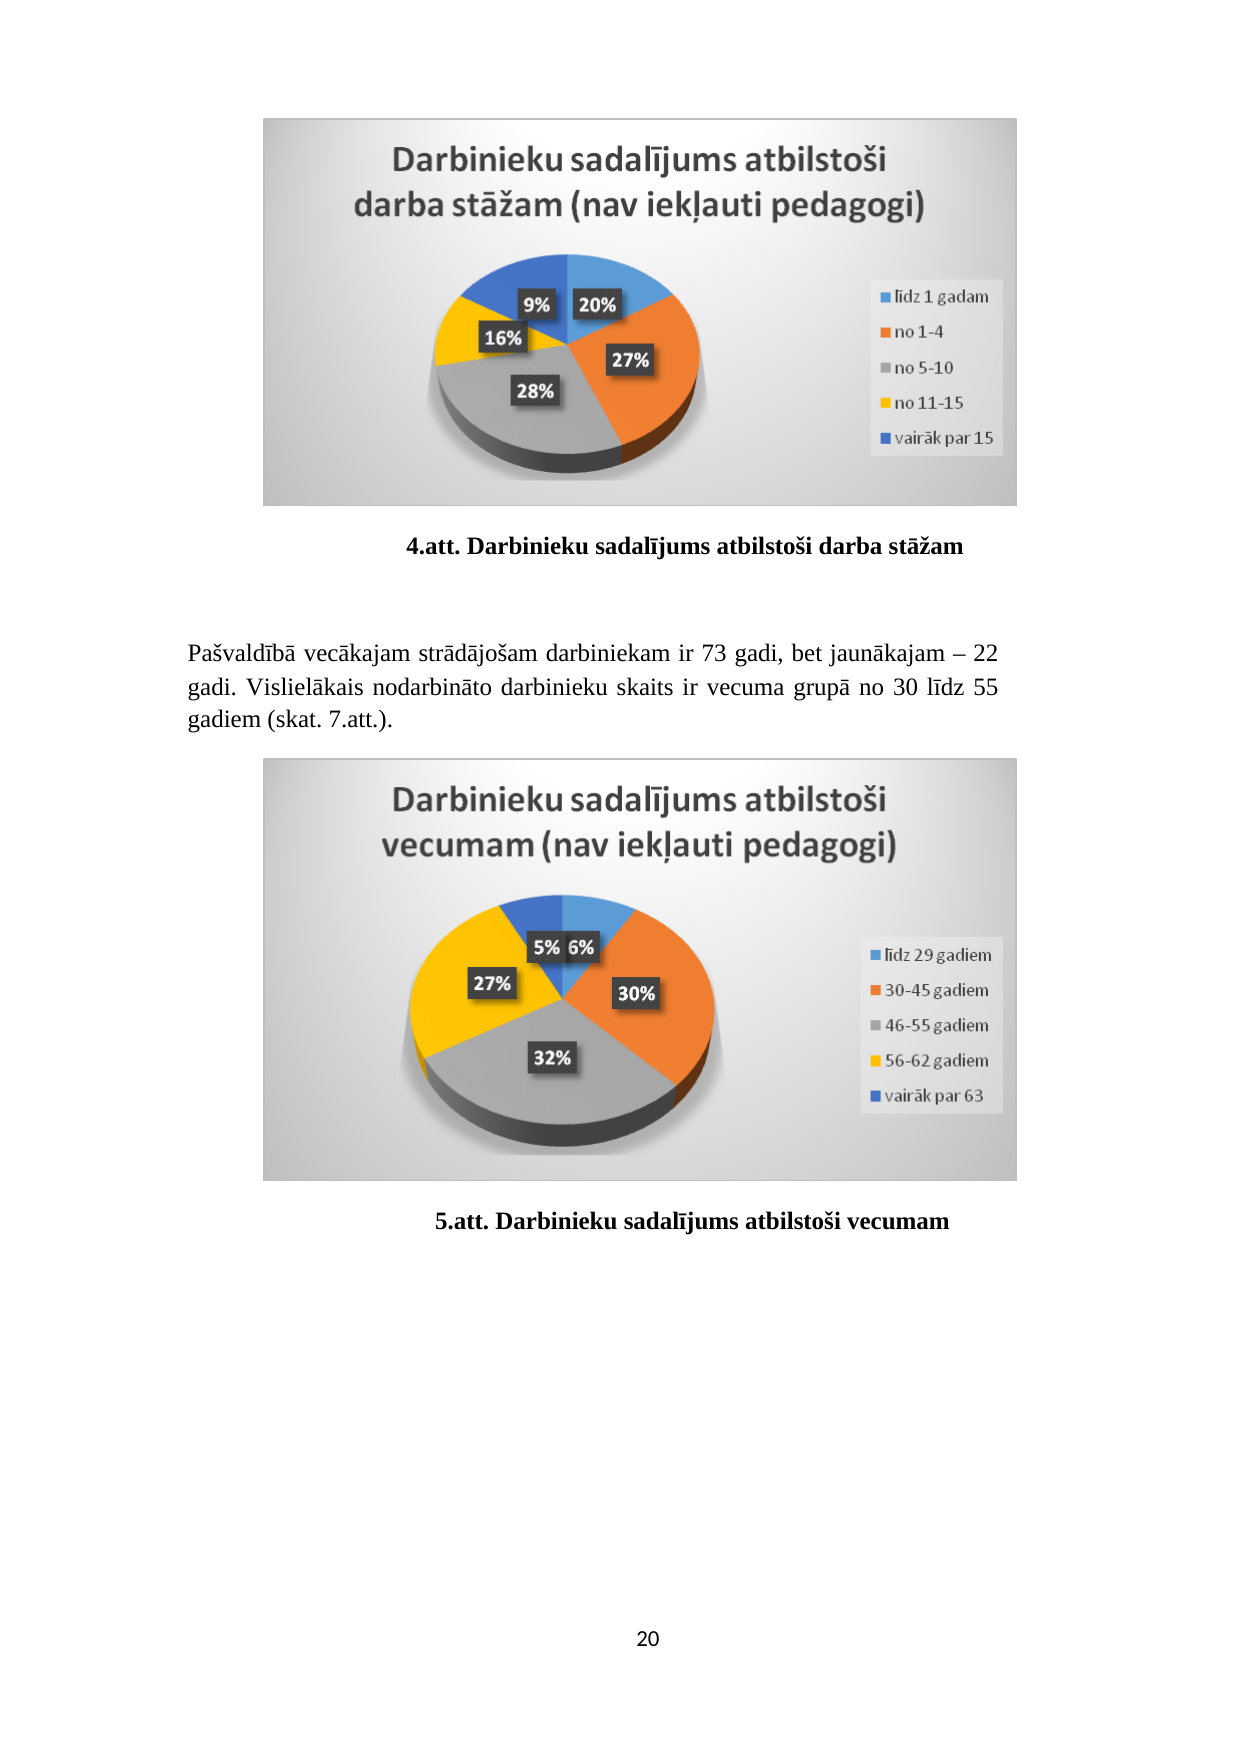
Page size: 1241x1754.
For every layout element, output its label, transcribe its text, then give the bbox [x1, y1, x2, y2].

text 5.att. Darbinieku sadalījums atbilstoši vecumam [202, 1206, 1107, 1235]
text Pašvaldībā vecākajam strādājošam darbiniekam ir 73 gadi, bet jaunākajam – 22 gadi. Vislielākais nodarbināto darbinieku skaits ir vecuma grupā no 30 līdz 55 gadiem (skat. 7.att.). [187, 638, 1000, 733]
picture [262, 758, 1017, 1181]
picture [262, 118, 1017, 506]
text 4.att. Darbinieku sadalījums atbilstoši darba stāžam [187, 531, 1107, 559]
